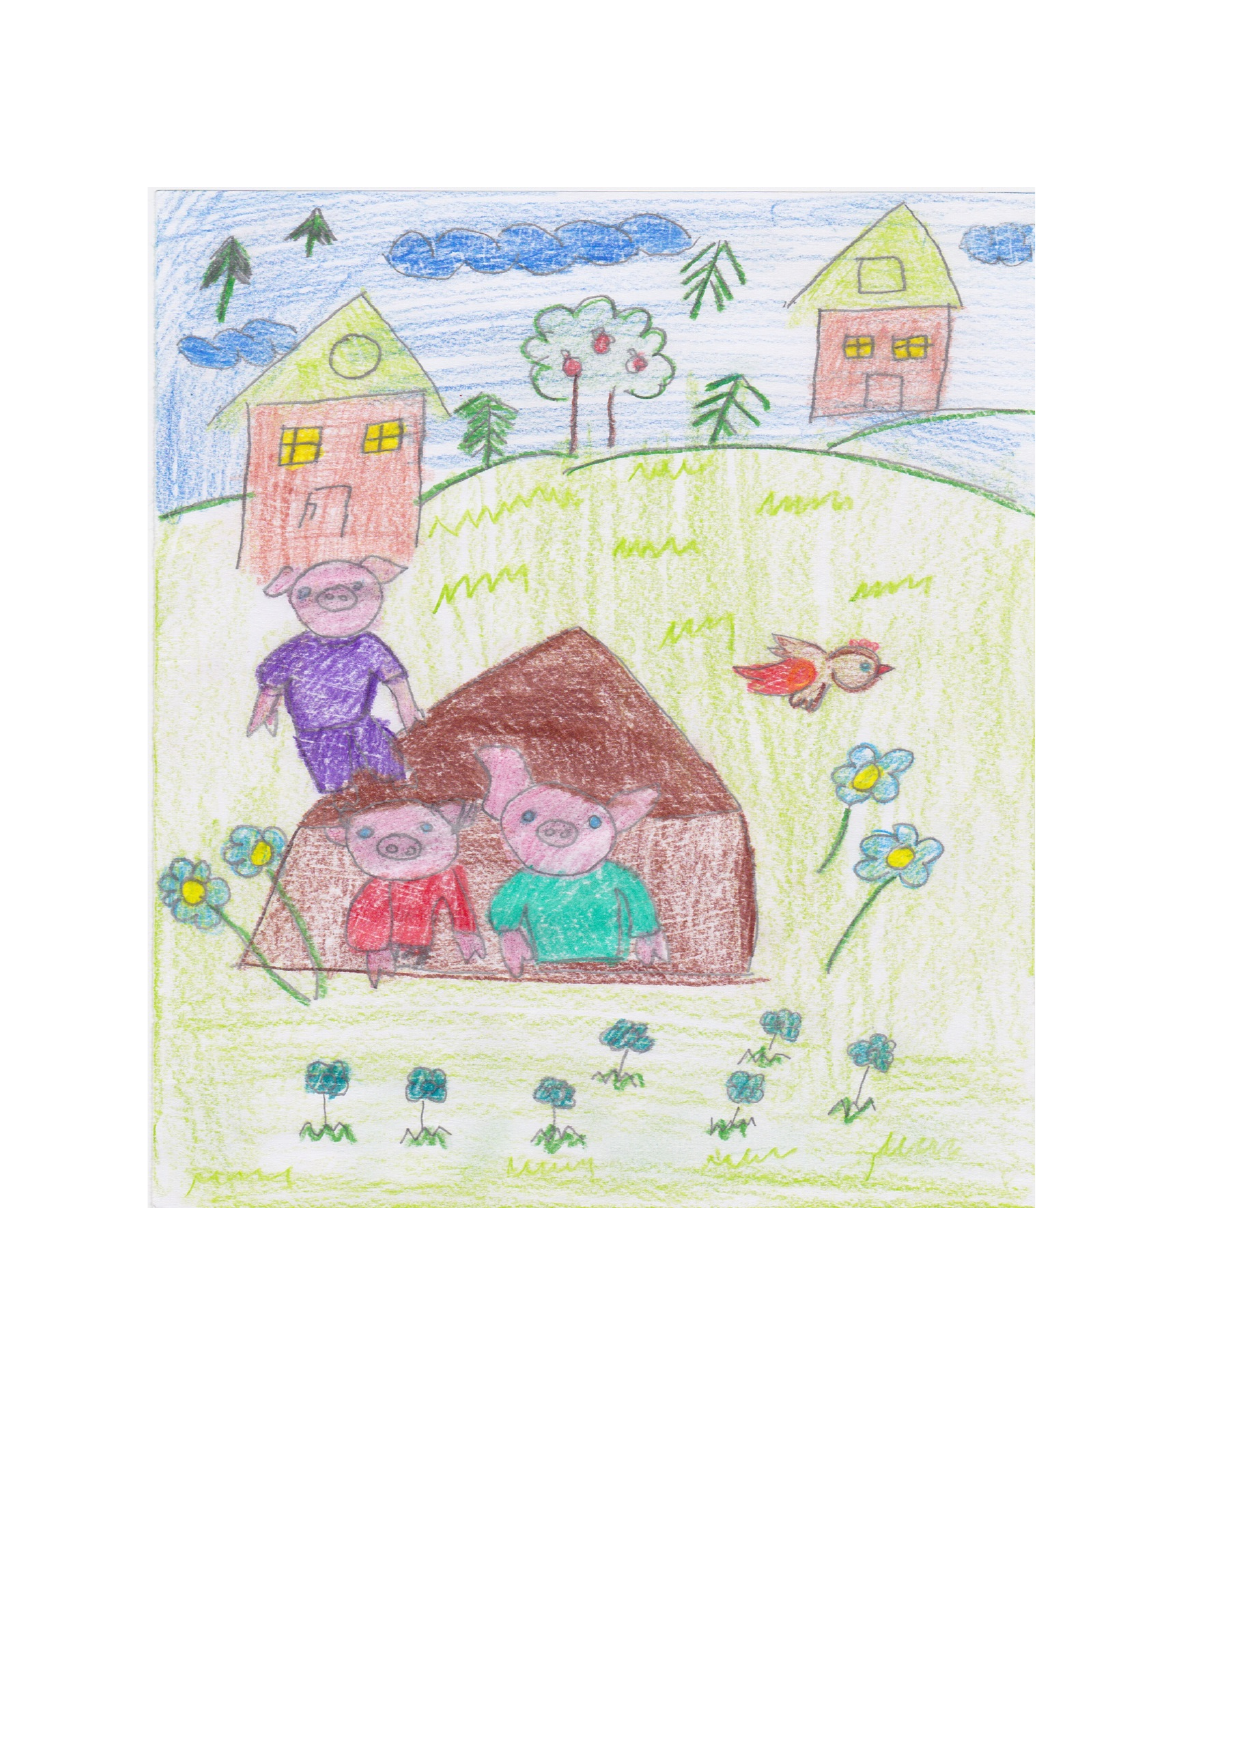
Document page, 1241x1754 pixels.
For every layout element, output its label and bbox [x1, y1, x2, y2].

picture [147, 187, 1035, 1208]
